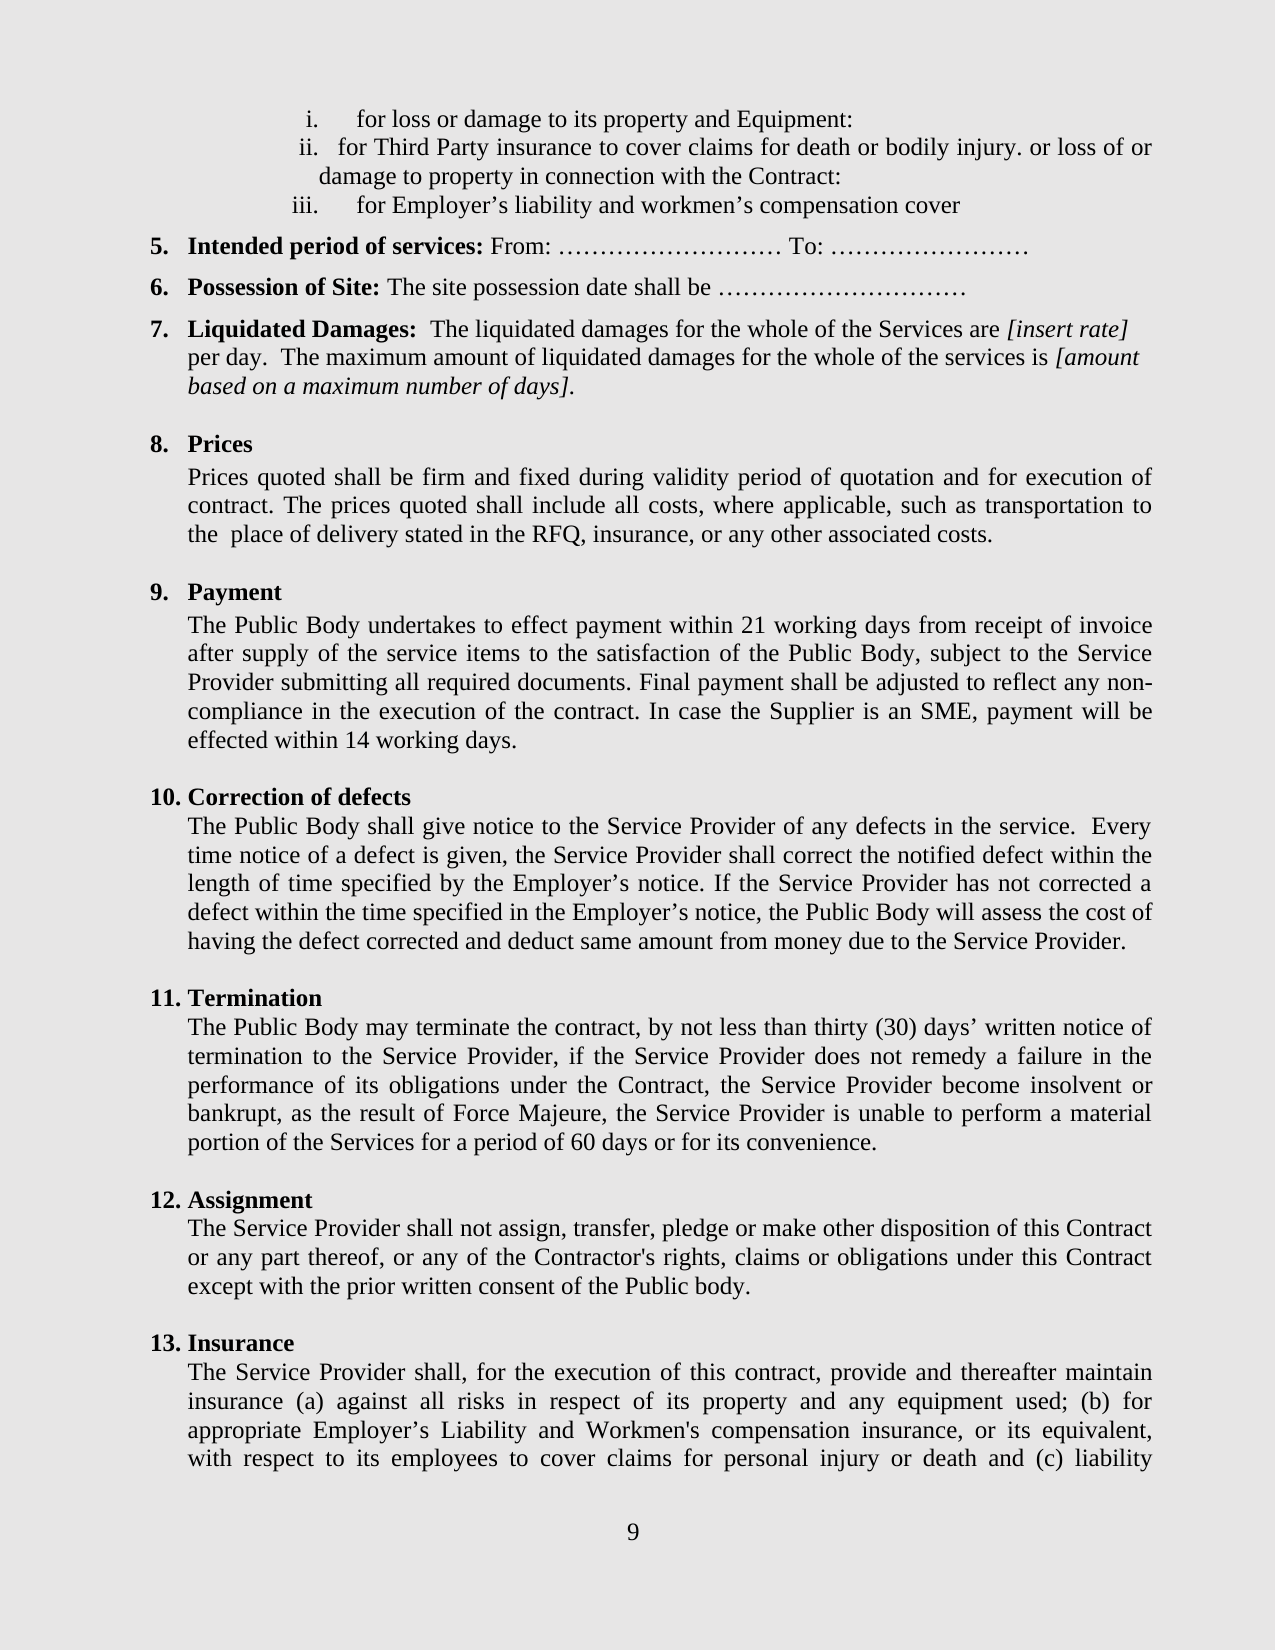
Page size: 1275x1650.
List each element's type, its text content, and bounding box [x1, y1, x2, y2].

text The Service Provider shall not assign, transfer, pledge or make other disposition of this Contract or any part thereof, or any of the Contractor's rights, claims or obligations under this Contract except with the prior written consent of the Public body. [187, 1213, 1153, 1300]
text The Public Body undertakes to effect payment within 21 working days from receipt of invoice after supply of the service items to the satisfaction of the Public Body, subject to the Service Provider submitting all required documents. Final payment shall be adjusted to reflect any non-compliance in the execution of the contract. In case the Supplier is an SME, payment will be effected within 14 working days. [187, 610, 1153, 753]
text The Public Body shall give notice to the Service Provider of any defects in the service. Every time notice of a defect is given, the Service Provider shall correct the notified defect within the length of time specified by the Employer’s notice. If the Service Provider has not corrected a defect within the time specified in the Employer’s notice, the Public Body will assess the cost of having the defect corrected and deduct same amount from money due to the Service Provider. [187, 811, 1153, 955]
list Correction of defects [150, 782, 1153, 811]
list Payment [150, 577, 1153, 606]
text The Public Body may terminate the contract, by not less than thirty (30) days’ written notice of termination to the Service Provider, if the Service Provider does not remedy a failure in the performance of its obligations under the Contract, the Service Provider become insolvent or bankrupt, as the result of Force Majeure, the Service Provider is unable to perform a material portion of the Services for a period of 60 days or for its convenience. [187, 1012, 1153, 1156]
list for Third Party insurance to cover claims for death or bodily injury. or loss of or damage to property in connection with the Contract: [319, 132, 1153, 190]
list Insurance [150, 1328, 1153, 1357]
list Possession of Site: The site possession date shall be ………………………… [150, 272, 1153, 301]
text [187, 1357, 1153, 1472]
list Assignment [150, 1185, 1153, 1213]
list Liquidated Damages: The liquidated damages for the whole of the Services are [insert rate] per day. The maximum amount of liquidated damages for the whole of the services is [amount based on a maximum number of days]. [150, 314, 1153, 400]
list Intended period of services: From: ……………………… To: …………………… [150, 231, 1153, 260]
list Prices [150, 429, 1153, 457]
text Prices quoted shall be firm and fixed during validity period of quotation and for execution of contract. The prices quoted shall include all costs, where applicable, such as transportation to the place of delivery stated in the RFQ, insurance, or any other associated costs. [187, 462, 1153, 548]
list Termination [150, 983, 1153, 1012]
list for loss or damage to its property and Equipment: [319, 104, 1153, 132]
list for Employer’s liability and workmen’s compensation cover [319, 190, 1153, 219]
